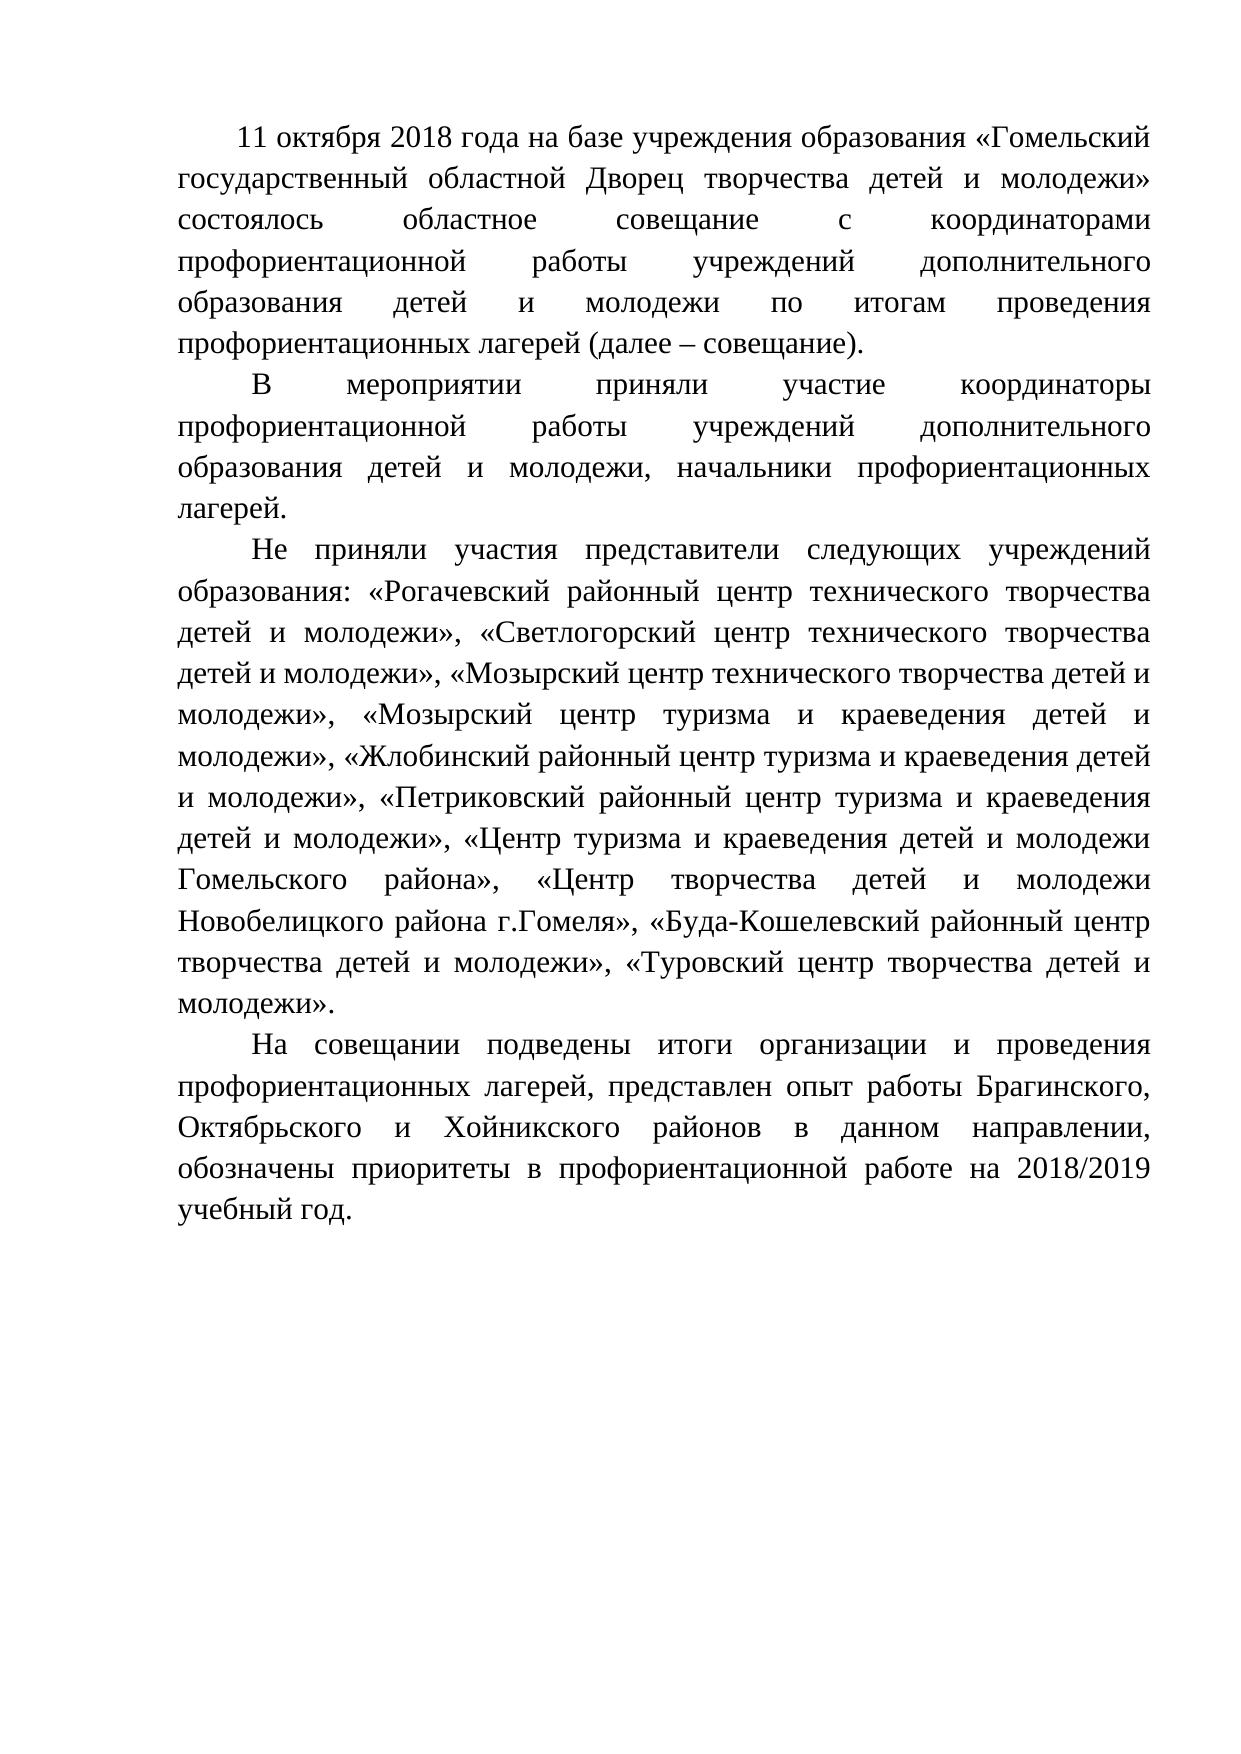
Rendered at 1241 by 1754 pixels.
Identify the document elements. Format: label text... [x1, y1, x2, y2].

text Не приняли участия представители следующих учреждений образования: «Рогачевский районный центр технического творчества детей и молодежи», «Светлогорский центр технического творчества детей и молодежи», «Мозырский центр технического творчества детей и молодежи», «Мозырский центр туризма и краеведения детей и молодежи», «Жлобинский районный центр туризма и краеведения детей и молодежи», «Петриковский районный центр туризма и краеведения детей и молодежи», «Центр туризма и краеведения детей и молодежи Гомельского района», «Центр творчества детей и молодежи Новобелицкого района г.Гомеля», «Буда-Кошелевский районный центр творчества детей и молодежи», «Туровский центр творчества детей и молодежи». [177, 531, 1152, 1020]
text 11 октября 2018 года на базе учреждения образования «Гомельский государственный областной Дворец творчества детей и молодежи» состоялось областное совещание с координаторами профориентационной работы учреждений дополнительного образования детей и молодежи по итогам проведения профориентационных лагерей (далее – совещание). [177, 118, 1152, 360]
text На совещании подведены итоги организации и проведения профориентационных лагерей, представлен опыт работы Брагинского, Октябрьского и Хойникского районов в данном направлении, обозначены приоритеты в профориентационной работе на 2018/2019 учебный год. [177, 1026, 1152, 1227]
text В мероприятии приняли участие координаторы профориентационной работы учреждений дополнительного образования детей и молодежи, начальники профориентационных лагерей. [177, 366, 1152, 525]
